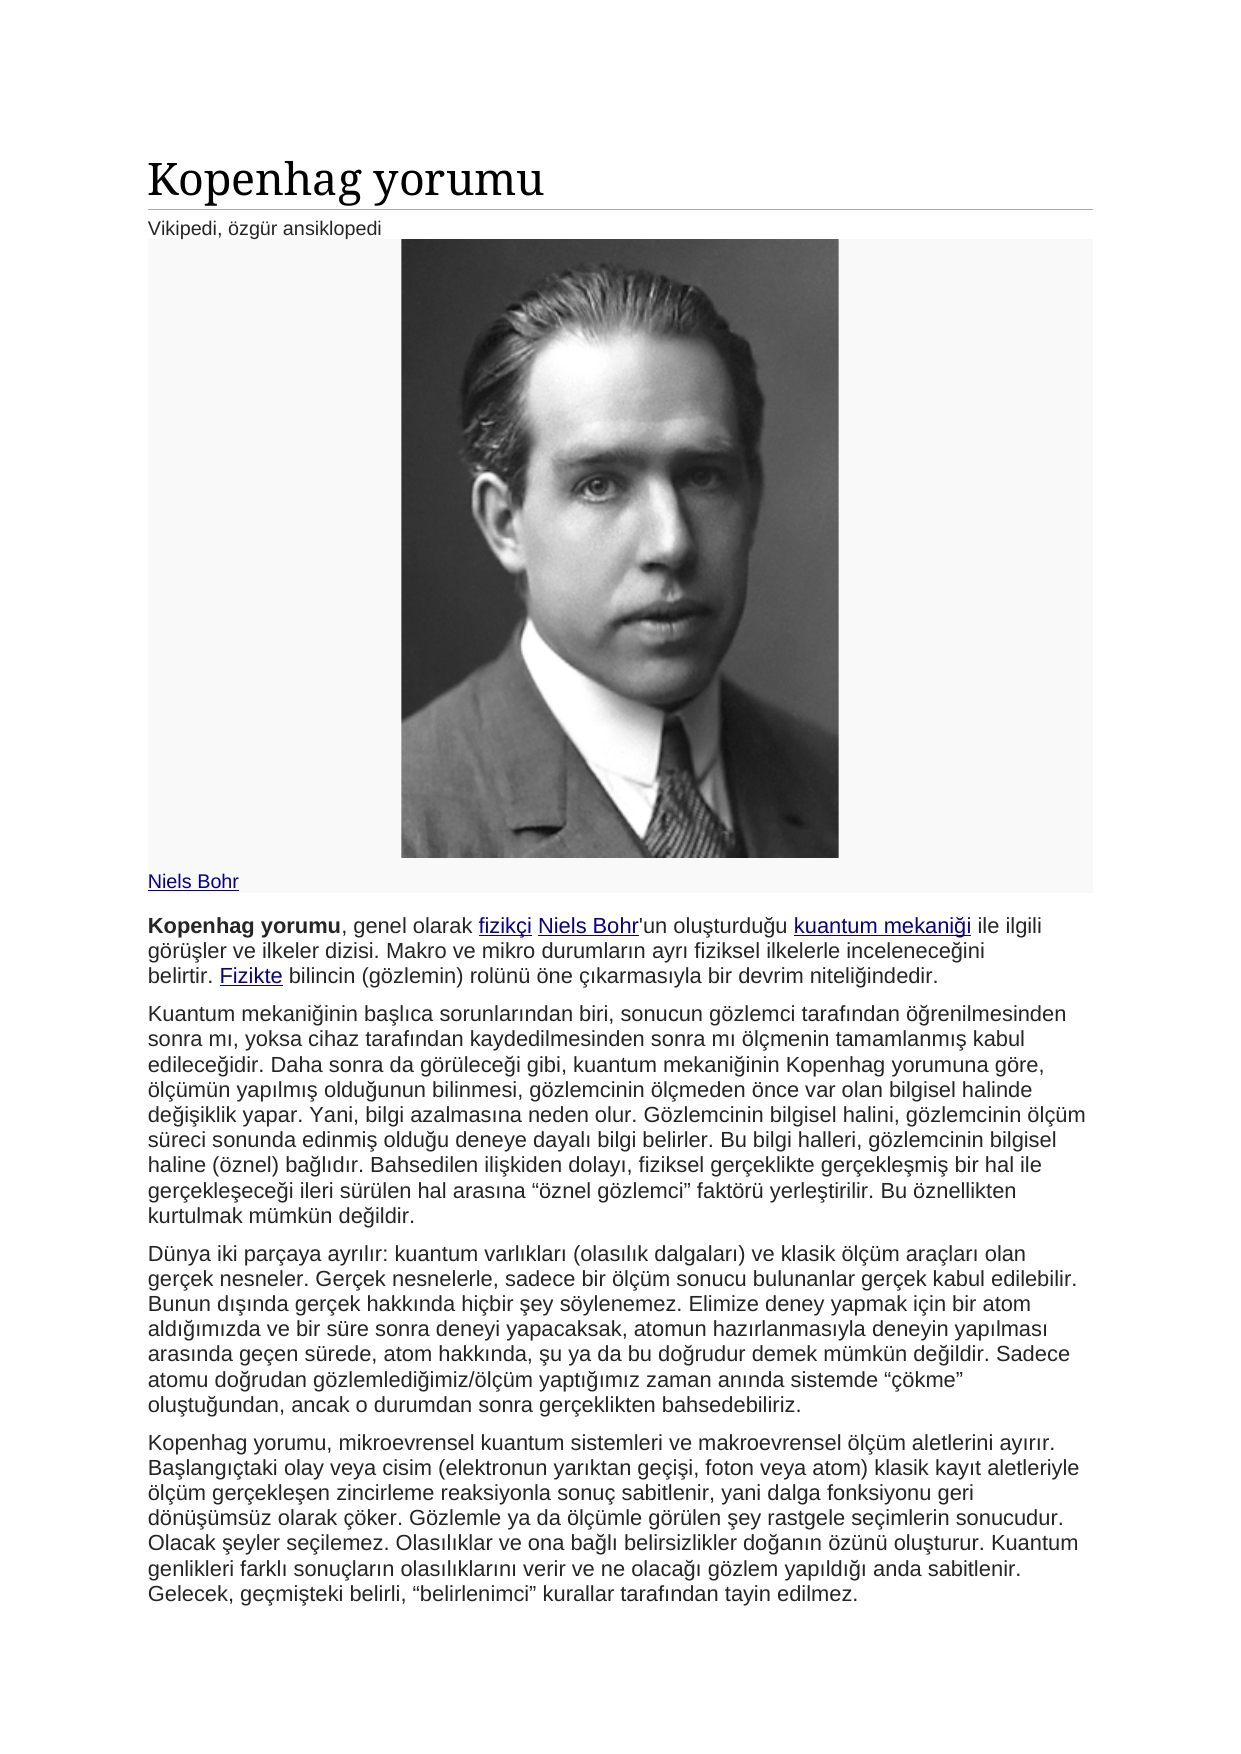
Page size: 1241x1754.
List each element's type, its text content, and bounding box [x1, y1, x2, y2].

text Kopenhag yorumu, genel olarak fizikçi Niels Bohr'un oluşturduğu kuantum mekaniği ile ilgili görüşler ve ilkeler dizisi. Makro ve mikro durumların ayrı fiziksel ilkelerle inceleneceğini belirtir. Fizikte bilincin (gözlemin) rolünü öne çıkarmasıyla bir devrim niteliğindedir. [148, 913, 1093, 988]
text Kuantum mekaniğinin başlıca sorunlarından biri, sonucun gözlemci tarafından öğrenilmesinden sonra mı, yoksa cihaz tarafından kaydedilmesinden sonra mı ölçmenin tamamlanmış kabul edileceğidir. Daha sonra da görüleceği gibi, kuantum mekaniğinin Kopenhag yorumuna göre, ölçümün yapılmış olduğunun bilinmesi, gözlemcinin ölçmeden önce var olan bilgisel halinde değişiklik yapar. Yani, bilgi azalmasına neden olur. Gözlemcinin bilgisel halini, gözlemcinin ölçüm süreci sonunda edinmiş olduğu deneye dayalı bilgi belirler. Bu bilgi halleri, gözlemcinin bilgisel haline (öznel) bağlıdır. Bahsedilen ilişkiden dolayı, fiziksel gerçeklikte gerçekleşmiş bir hal ile gerçekleşeceği ileri sürülen hal arasına “öznel gözlemci” faktörü yerleştirilir. Bu öznellikten kurtulmak mümkün değildir. [148, 1001, 1093, 1228]
text Kopenhag yorumu, mikroevrensel kuantum sistemleri ve makroevrensel ölçüm aletlerini ayırır. Başlangıçtaki olay veya cisim (elektronun yarıktan geçişi, foton veya atom) klasik kayıt aletleriyle ölçüm gerçekleşen zincirleme reaksiyonla sonuç sabitlenir, yani dalga fonksiyonu geri dönüşümsüz olarak çöker. Gözlemle ya da ölçümle görülen şey rastgele seçimlerin sonucudur. Olacak şeyler seçilemez. Olasılıklar ve ona bağlı belirsizlikler doğanın özünü oluşturur. Kuantum genlikleri farklı sonuçların olasılıklarını verir ve ne olacağı gözlem yapıldığı anda sabitlenir. Gelecek, geçmişteki belirli, “belirlenimci” kurallar tarafından tayin edilmez. [148, 1429, 1093, 1606]
text Dünya iki parçaya ayrılır: kuantum varlıkları (olasılık dalgaları) ve klasik ölçüm araçları olan gerçek nesneler. Gerçek nesnelerle, sadece bir ölçüm sonucu bulunanlar gerçek kabul edilebilir. Bunun dışında gerçek hakkında hiçbir şey söylenemez. Elimize deney yapmak için bir atom aldığımızda ve bir süre sonra deneyi yapacaksak, atomun hazırlanmasıyla deneyin yapılması arasında geçen sürede, atom hakkında, şu ya da bu doğrudur demek mümkün değildir. Sadece atomu doğrudan gözlemlediğimiz/ölçüm yaptığımız zaman anında sistemde “çökme” oluştuğundan, ancak o durumdan sonra gerçeklikten bahsedebiliriz. [148, 1240, 1093, 1417]
picture [401, 239, 839, 858]
text Vikipedi, özgür ansiklopedi [148, 216, 1093, 239]
text Kopenhag yorumu [148, 148, 1093, 209]
text Niels Bohr [148, 858, 1093, 893]
